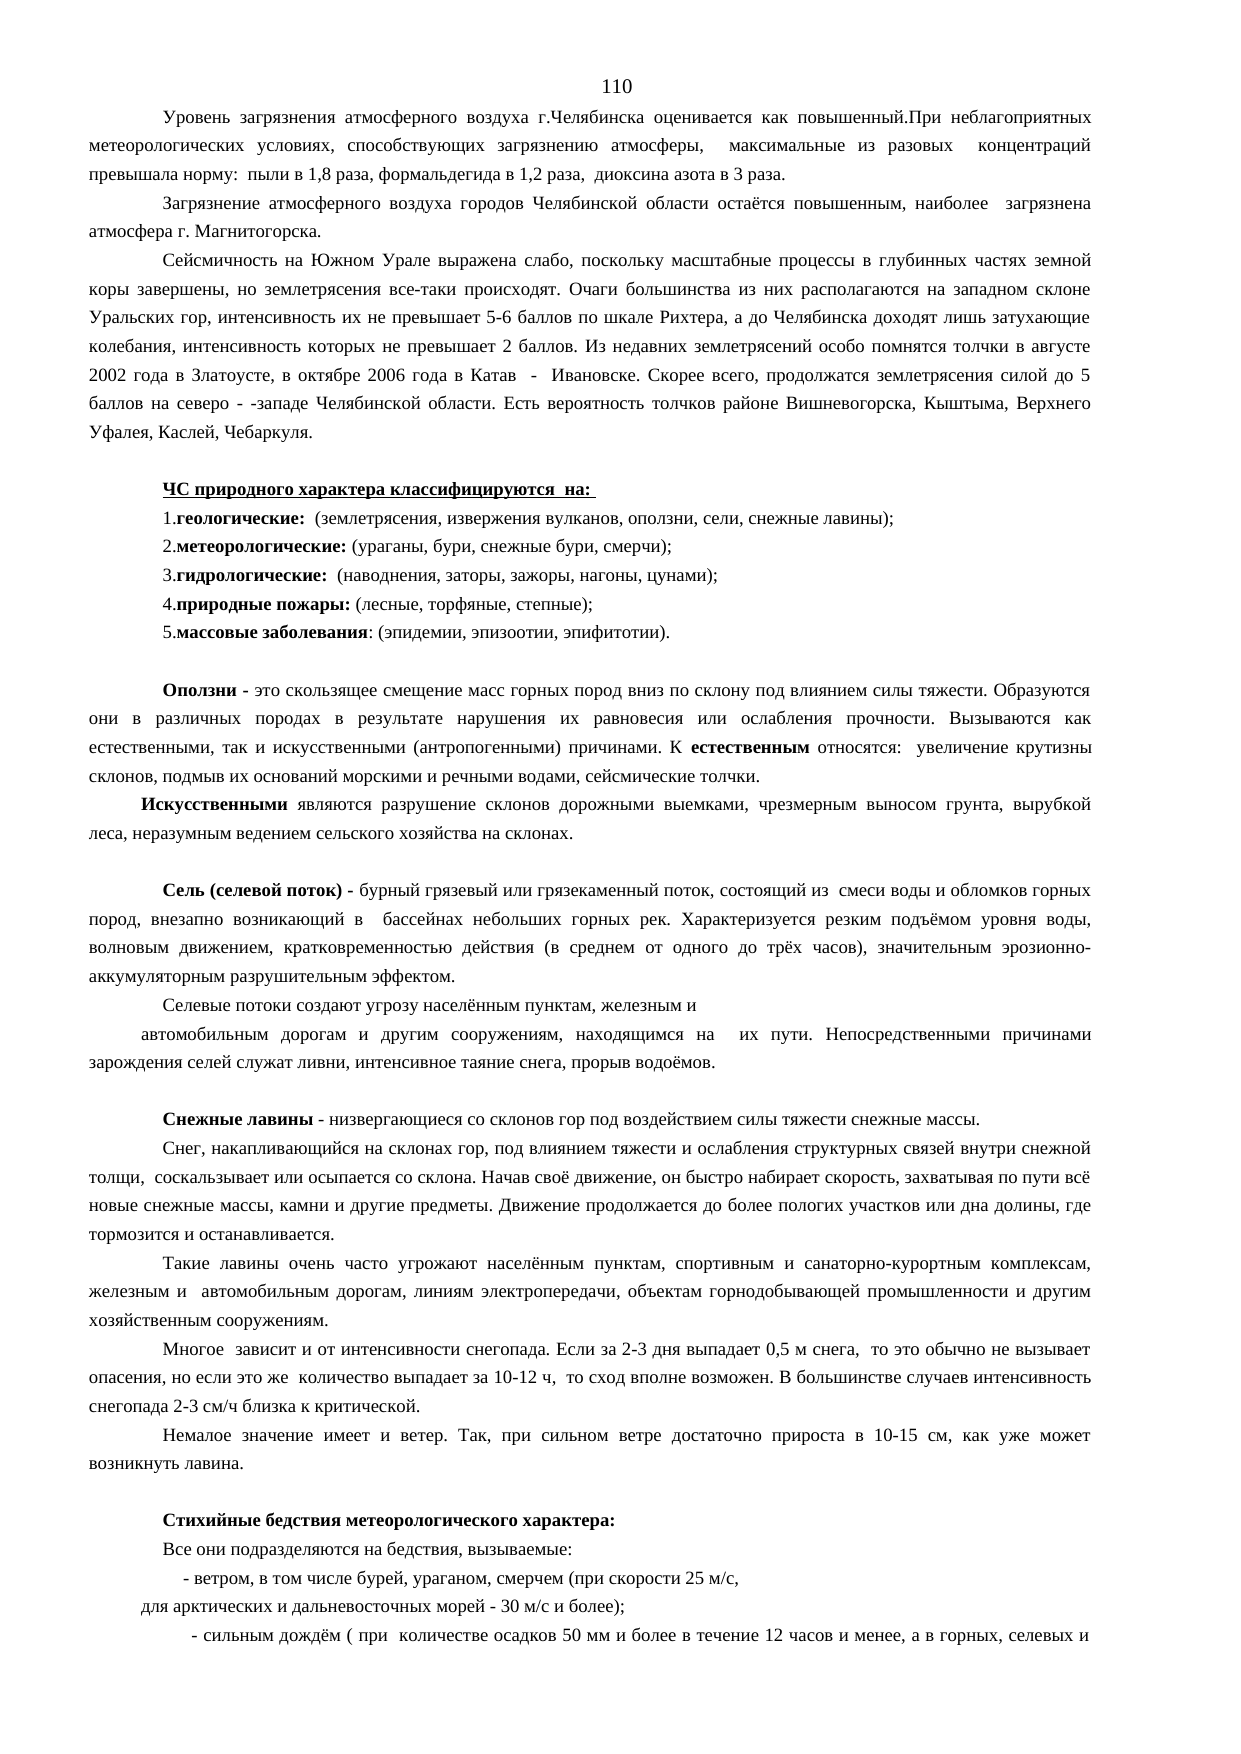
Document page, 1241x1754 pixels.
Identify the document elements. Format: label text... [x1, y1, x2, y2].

text Немалое значение имеет и ветер. Так, при сильном ветре достаточно прироста в 10-, как уже может возникнуть лавина. [89, 1423, 1092, 1474]
text 3.гидрологические: (наводнения, заторы, зажоры, нагоны, цунами); [89, 564, 1092, 586]
text Сель (селевой поток) - бурный грязевый или грязекаменный поток, состоящий из смеси воды и обломков горных пород, внезапно возникающий в бассейнах небольших горных рек. Характеризуется резким подъёмом уровня воды, волновым движением, кратковременностью действия (в среднем от одного до трёх часов), значительным эрозионно-аккумуляторным разрушительным эффектом. [89, 879, 1092, 987]
text Снежные лавины - низвергающиеся со склонов гор под воздействием силы тяжести снежные массы. [89, 1108, 1092, 1130]
text Все они подразделяются на бедствия, вызываемые: [89, 1538, 1092, 1559]
text Искусственными являются разрушение склонов дорожными выемками, чрезмерным выносом грунта, вырубкой леса, неразумным ведением сельского хозяйства на склонах. [89, 793, 1092, 843]
text - ветром, в том числе бурей, ураганом, смерчем (при скорости 25 м/с, [89, 1567, 1092, 1588]
text 5.массовые заболевания: (эпидемии, эпизоотии, эпифитотии). [89, 621, 1092, 643]
text Уровень загрязнения атмосферного воздуха г.Челябинска оценивается как повышенный.При неблагоприятных метеорологических условиях, способствующих загрязнению атмосферы, максимальные из разовых концентраций превышала норму: пыли в 1,8 раза, формальдегида в 1,2 раза, диоксина азота в 3 раза. [89, 106, 1092, 184]
text Оползни - это скользящее смещение масс горных пород вниз по склону под влиянием силы тяжести. Образуются они в различных породах в результате нарушения их равновесия или ослабления прочности. Вызываются как естественными, так и искусственными (антропогенными) причинами. К естественным относятся: увеличение крутизны склонов, подмыв их оснований морскими и речными водами, сейсмические толчки. [89, 679, 1092, 786]
text Стихийные бедствия метеорологического характера: [89, 1509, 1092, 1531]
text Снег, накапливающийся на склонах гор, под влиянием тяжести и ослабления структурных связей внутри снежной толщи, соскальзывает или осыпается со склона. Начав своё движение, он быстро набирает скорость, захватывая по пути всё новые снежные массы, камни и другие предметы. Движение продолжается до более пологих участков или дна долины, где тормозится и останавливается. [89, 1137, 1092, 1244]
text Многое зависит и от интенсивности снегопада. Если за 2-3 дня выпадает снега, то это обычно не вызывает опасения, но если это же количество выпадает за 10-12 ч, то сход вполне возможен. В большинстве случаев интенсивность снегопада 2-3 см/ч близка к критической. [89, 1337, 1092, 1416]
text Селевые потоки создают угрозу населённым пунктам, железным и [89, 994, 1092, 1015]
text Такие лавины очень часто угрожают населённым пунктам, спортивным и санаторно-курортным комплексам, железным и автомобильным дорогам, линиям электропередачи, объектам горнодобывающей промышленности и другим хозяйственным сооружениям. [89, 1252, 1092, 1330]
text автомобильным дорогам и другим сооружениям, находящимся на их пути. Непосредственными причинами зарождения селей служат ливни, интенсивное таяние снега, прорыв водоёмов. [89, 1022, 1092, 1073]
text 1.геологические: (землетрясения, извержения вулканов, оползни, сели, снежные лавины); [89, 507, 1092, 528]
text Загрязнение атмосферного воздуха городов Челябинской области остаётся повышенным, наиболее загрязнена атмосфера г. Магнитогорска. [89, 192, 1092, 242]
text Сейсмичность на Южном Урале выражена слабо, поскольку масштабные процессы в глубинных частях земной коры завершены, но землетрясения все-таки происходят. Очаги большинства из них располагаются на западном склоне Уральских гор, интенсивность их не превышает 5-6 баллов по шкале Рихтера, а до Челябинска доходят лишь затухающие колебания, интенсивность которых не превышает 2 баллов. Из недавних землетрясений особо помнятся толчки в августе 2002 года в Златоусте, в октябре 2006 года в Катав - Ивановске. Скорее всего, продолжатся землетрясения силой до 5 баллов на северо - -западе Челябинской области. Есть вероятность толчков районе Вишневогорска, Кыштыма, Верхнего Уфалея, Каслей, Чебаркуля. [89, 249, 1092, 442]
text 4.природные пожары: (лесные, торфяные, степные); [89, 593, 1092, 614]
text 2.метеорологические: (ураганы, бури, снежные бури, смерчи); [89, 535, 1092, 557]
text для арктических и дальневосточных морей - 30 м/с и более); [89, 1595, 1092, 1617]
text ЧС природного характера классифицируются на: [89, 478, 1092, 500]
